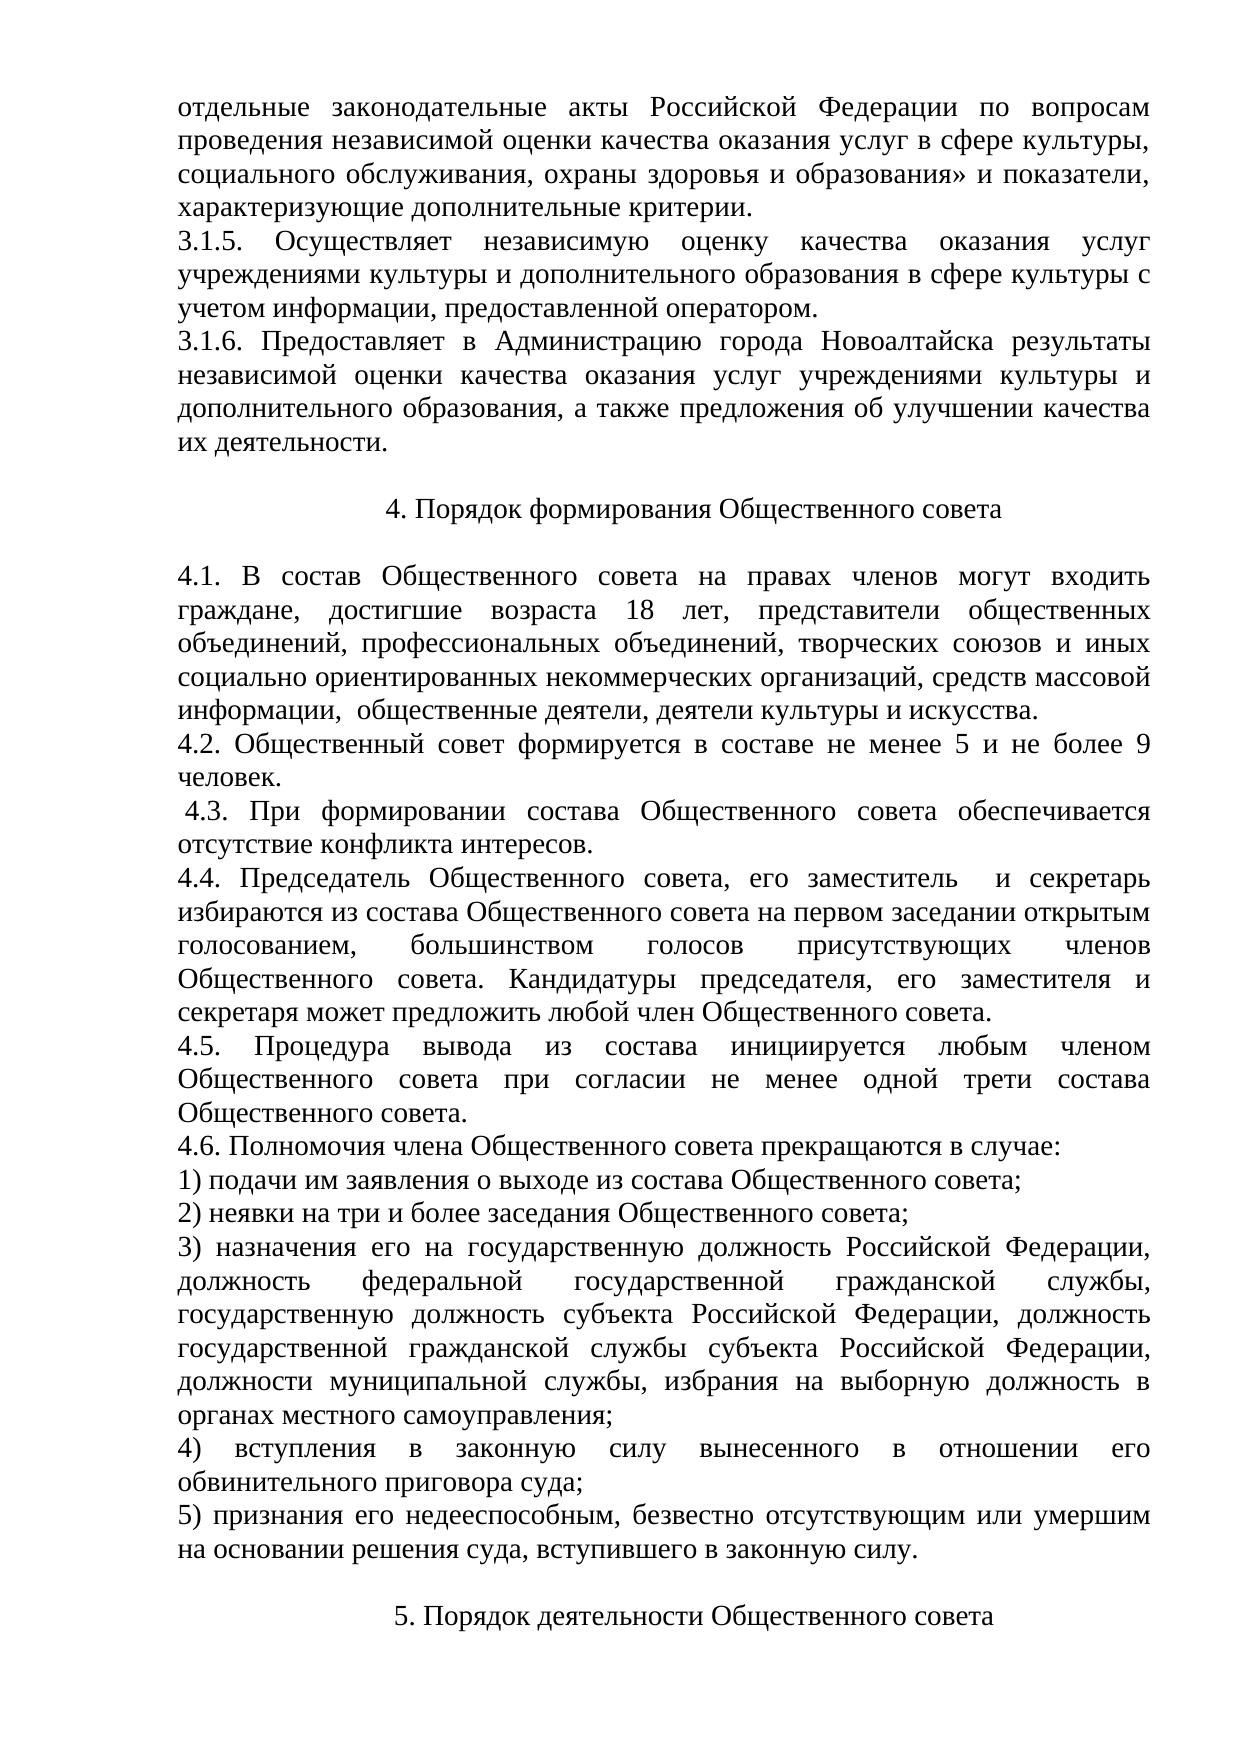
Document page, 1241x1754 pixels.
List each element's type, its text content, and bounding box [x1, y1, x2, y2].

text 4.4. Председатель Общественного совета, его заместитель и секретарь избираются из состава Общественного совета на первом заседании открытым голосованием, большинством голосов присутствующих членов Общественного совета. Кандидатуры председателя, его заместителя и секретаря может предложить любой член Общественного совета. [177, 860, 1152, 1028]
text 4.3. При формировании состава Общественного совета обеспечивается отсутствие конфликта интересов. [177, 793, 1152, 860]
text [177, 89, 1152, 223]
text 1) подачи им заявления о выходе из состава Общественного совета; [177, 1162, 1152, 1196]
text 4.1. В состав Общественного совета на правах членов могут входить граждане, достигшие возраста 18 лет, представители общественных объединений, профессиональных объединений, творческих союзов и иных социально ориентированных некоммерческих организаций, средств массовой информации, общественные деятели, деятели культуры и искусства. [177, 558, 1152, 726]
text 5) признания его недееспособным, безвестно отсутствующим или умершим на основании решения суда, вступившего в законную силу. [177, 1497, 1152, 1564]
text 4.2. Общественный совет формируется в составе не менее 5 и не более 9 человек. [177, 726, 1152, 793]
text 2) неявки на три и более заседания Общественного совета; [177, 1196, 1152, 1229]
text 5. Порядок деятельности Общественного совета [177, 1598, 1152, 1632]
text 4) вступления в законную силу вынесенного в отношении его обвинительного приговора суда; [177, 1430, 1152, 1497]
text 3) назначения его на государственную должность Российской Федерации, должность федеральной государственной гражданской службы, государственную должность субъекта Российской Федерации, должность государственной гражданской службы субъекта Российской Федерации, должности муниципальной службы, избрания на выборную должность в органах местного самоуправления; [177, 1229, 1152, 1430]
text 3.1.5. Осуществляет независимую оценку качества оказания услуг учреждениями культуры и дополнительного образования в сфере культуры с учетом информации, предоставленной оператором. [177, 223, 1152, 323]
text 4. Порядок формирования Общественного совета [177, 491, 1152, 525]
text 3.1.6. Предоставляет в Администрацию города Новоалтайска результаты независимой оценки качества оказания услуг учреждениями культуры и дополнительного образования, а также предложения об улучшении качества их деятельности. [177, 323, 1152, 458]
text 4.6. Полномочия члена Общественного совета прекращаются в случае: [177, 1128, 1152, 1162]
text 4.5. Процедура вывода из состава инициируется любым членом Общественного совета при согласии не менее одной трети состава Общественного совета. [177, 1028, 1152, 1128]
